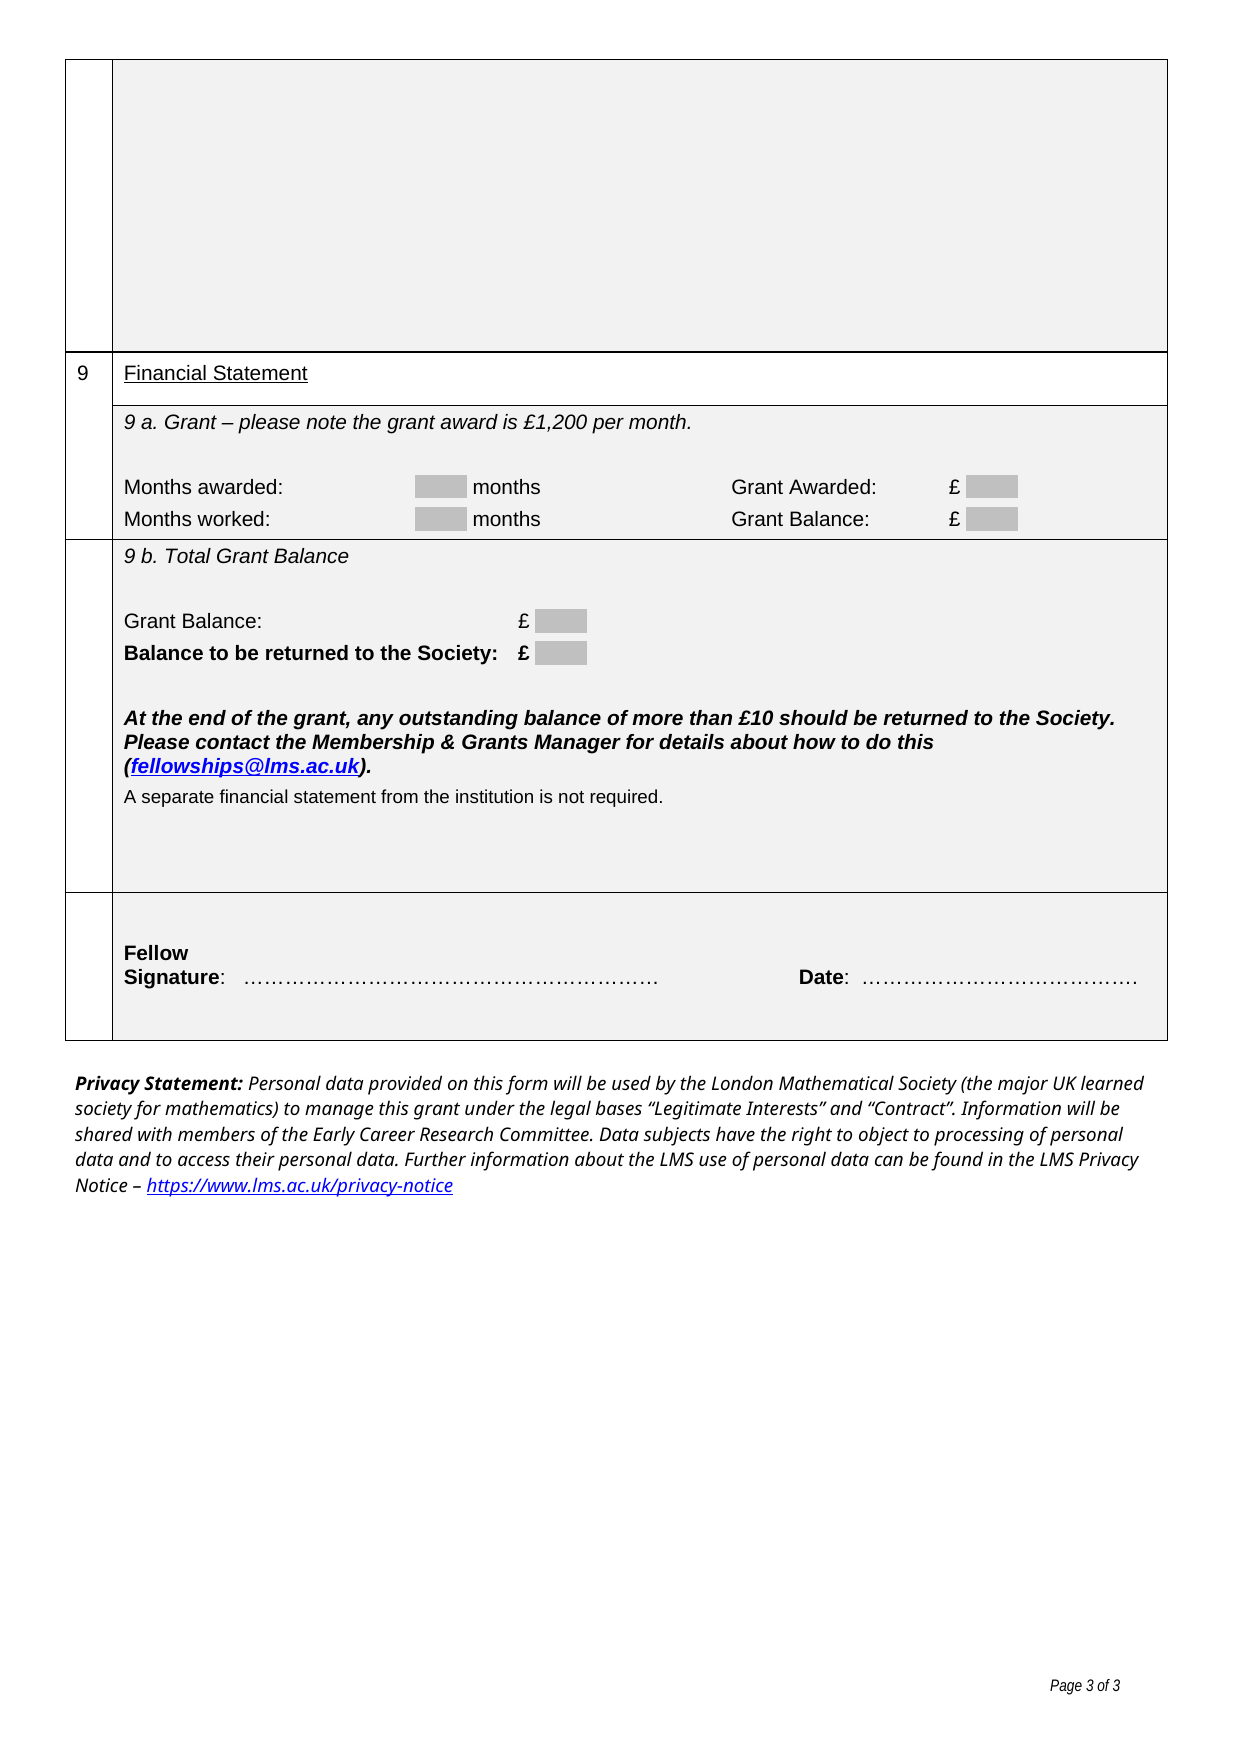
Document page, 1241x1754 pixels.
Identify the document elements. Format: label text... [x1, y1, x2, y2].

table_cell Financial Statement [113, 353, 1167, 405]
table_cell [66, 540, 112, 892]
text Privacy Statement: Personal data provided on this form will be used by the London Mathematical Society (the major UK learned society for mathematics) to manage this grant under the legal bases “Legitimate Interests” and “Contract”. Information will be shared with members of the Early Career Research Committee. Data subjects have the right to object to processing of personal data and to access their personal data. Further information about the LMS use of personal data can be found in the LMS Privacy Notice – https://www.lms.ac.uk/privacy-notice [75, 1070, 1165, 1197]
table_cell Fellow Signature: …………………………………………………… Date: …………………………………. [113, 893, 1167, 1040]
table_cell 9 [66, 353, 112, 539]
table_cell [113, 60, 1167, 351]
table_cell 9 b. Total Grant Balance Grant Balance: £ Balance to be returned to the Society: £ At the end of the grant, any outstanding balance of more than £10 should be returned to the Society. Please contact the Membership & Grants Manager for details about how to do this (fellowships@lms.ac.uk). A separate financial statement from the institution is not required. [113, 540, 1167, 892]
table_cell 8 [66, 60, 112, 351]
table_cell 9 a. Grant – please note the grant award is £1,200 per month. Months awarded: months Grant Awarded: £ Months worked: months Grant Balance: £ [113, 406, 1167, 539]
table_cell [66, 893, 112, 1040]
